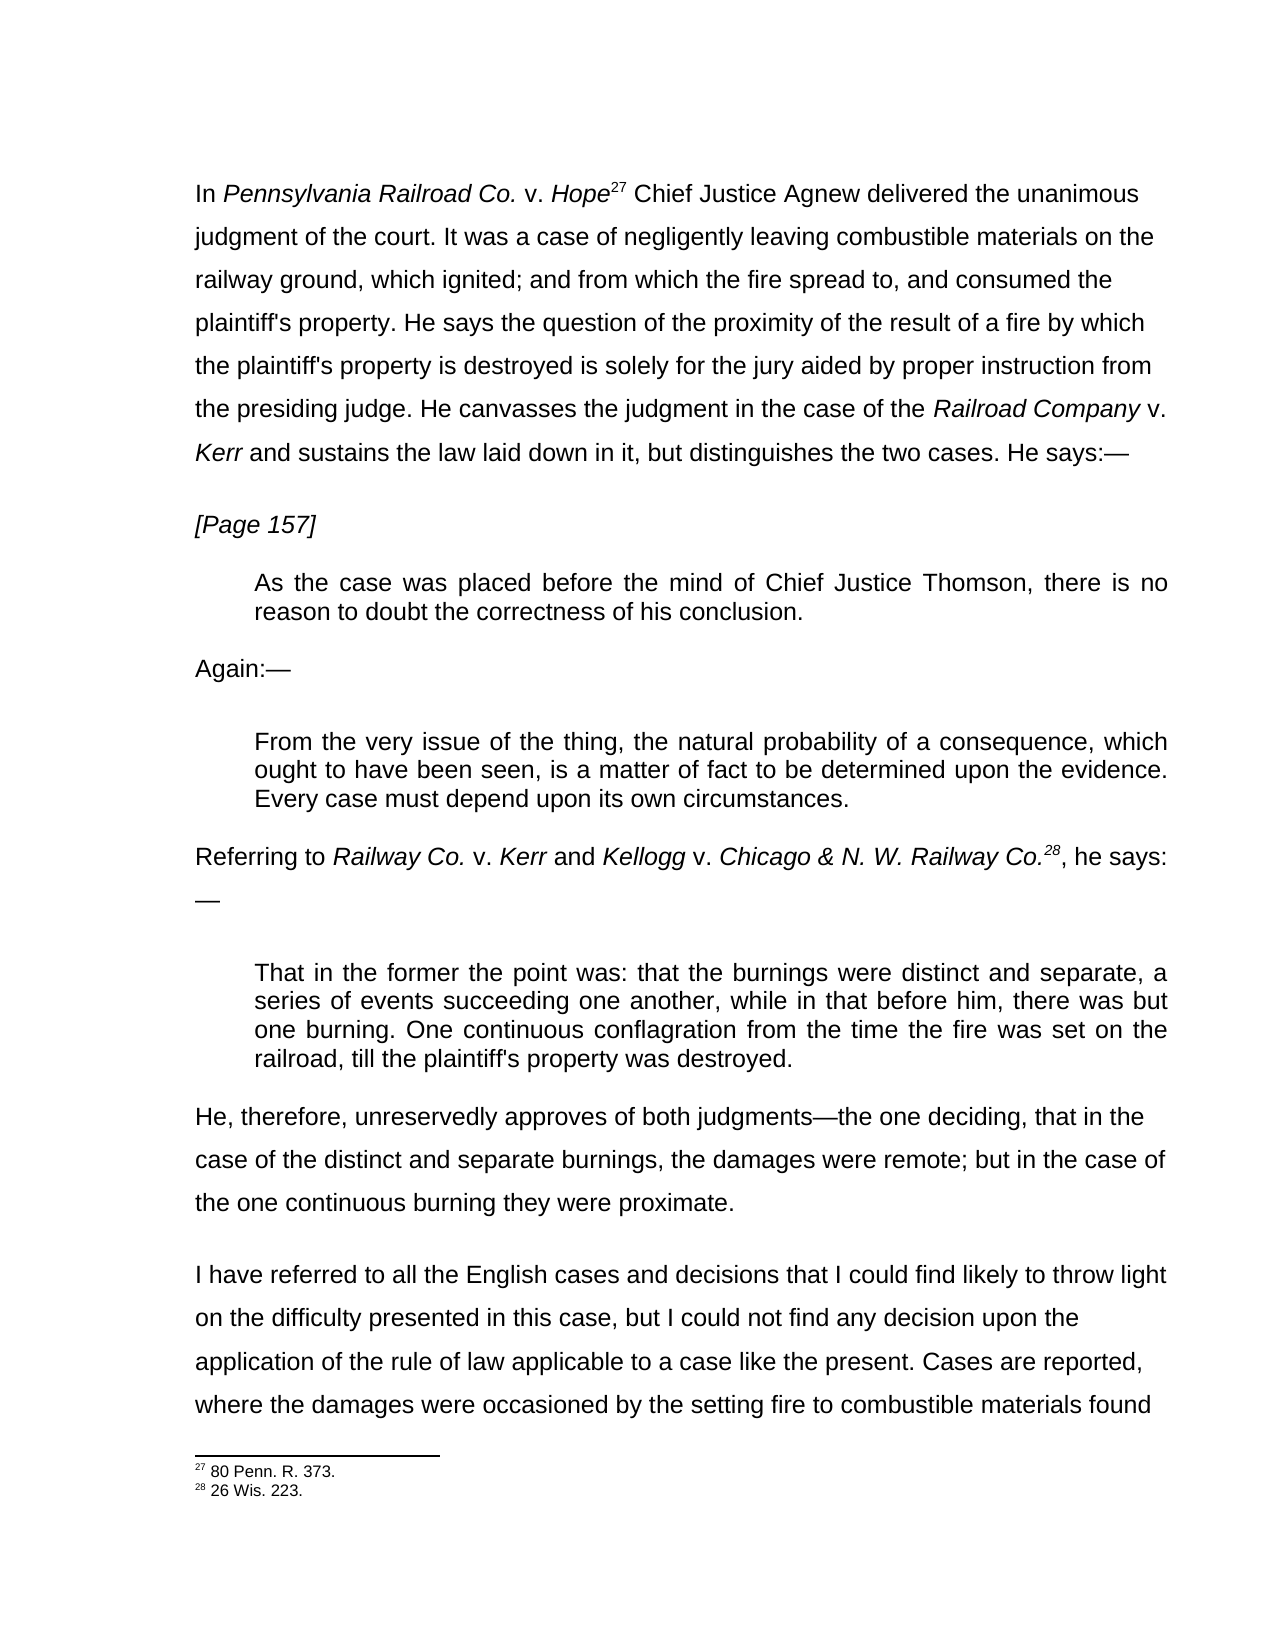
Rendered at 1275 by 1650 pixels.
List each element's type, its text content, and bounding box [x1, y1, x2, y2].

text Again:— [195, 654, 1170, 683]
text From the very issue of the thing, the natural probability of a consequence, which ought to have been seen, is a matter of fact to be determined upon the evidence. Every case must depend upon its own circumstances. [254, 727, 1170, 813]
text [Page 157] [195, 510, 1170, 538]
text Referring to Railway Co. v. Kerr and Kellogg v. Chicago & N. W. Railway Co., he says:— [195, 842, 1170, 914]
text He, therefore, unreservedly approves of both judgments—the one deciding, that in the case of the distinct and separate burnings, the damages were remote; but in the case of the one continuous burning they were proximate. [195, 1102, 1170, 1217]
text That in the former the point was: that the burnings were distinct and separate, a series of events succeeding one another, while in that before him, there was but one burning. One continuous conflagration from the time the fire was set on the railroad, till the plaintiff's property was destroyed. [254, 957, 1170, 1072]
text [195, 1260, 1170, 1418]
text In Pennsylvania Railroad Co. v. Hope Chief Justice Agnew delivered the unanimous judgment of the court. It was a case of negligently leaving combustible materials on the railway ground, which ignited; and from which the fire spread to, and consumed the plaintiff's property. He says the question of the proximity of the result of a fire by which the plaintiff's property is destroyed is solely for the jury aided by proper instruction from the presiding judge. He canvasses the judgment in the case of the Railroad Company v. Kerr and sustains the law laid down in it, but distinguishes the two cases. He says:— [195, 179, 1170, 466]
text As the case was placed before the mind of Chief Justice Thomson, there is no reason to doubt the correctness of his conclusion. [254, 568, 1170, 625]
